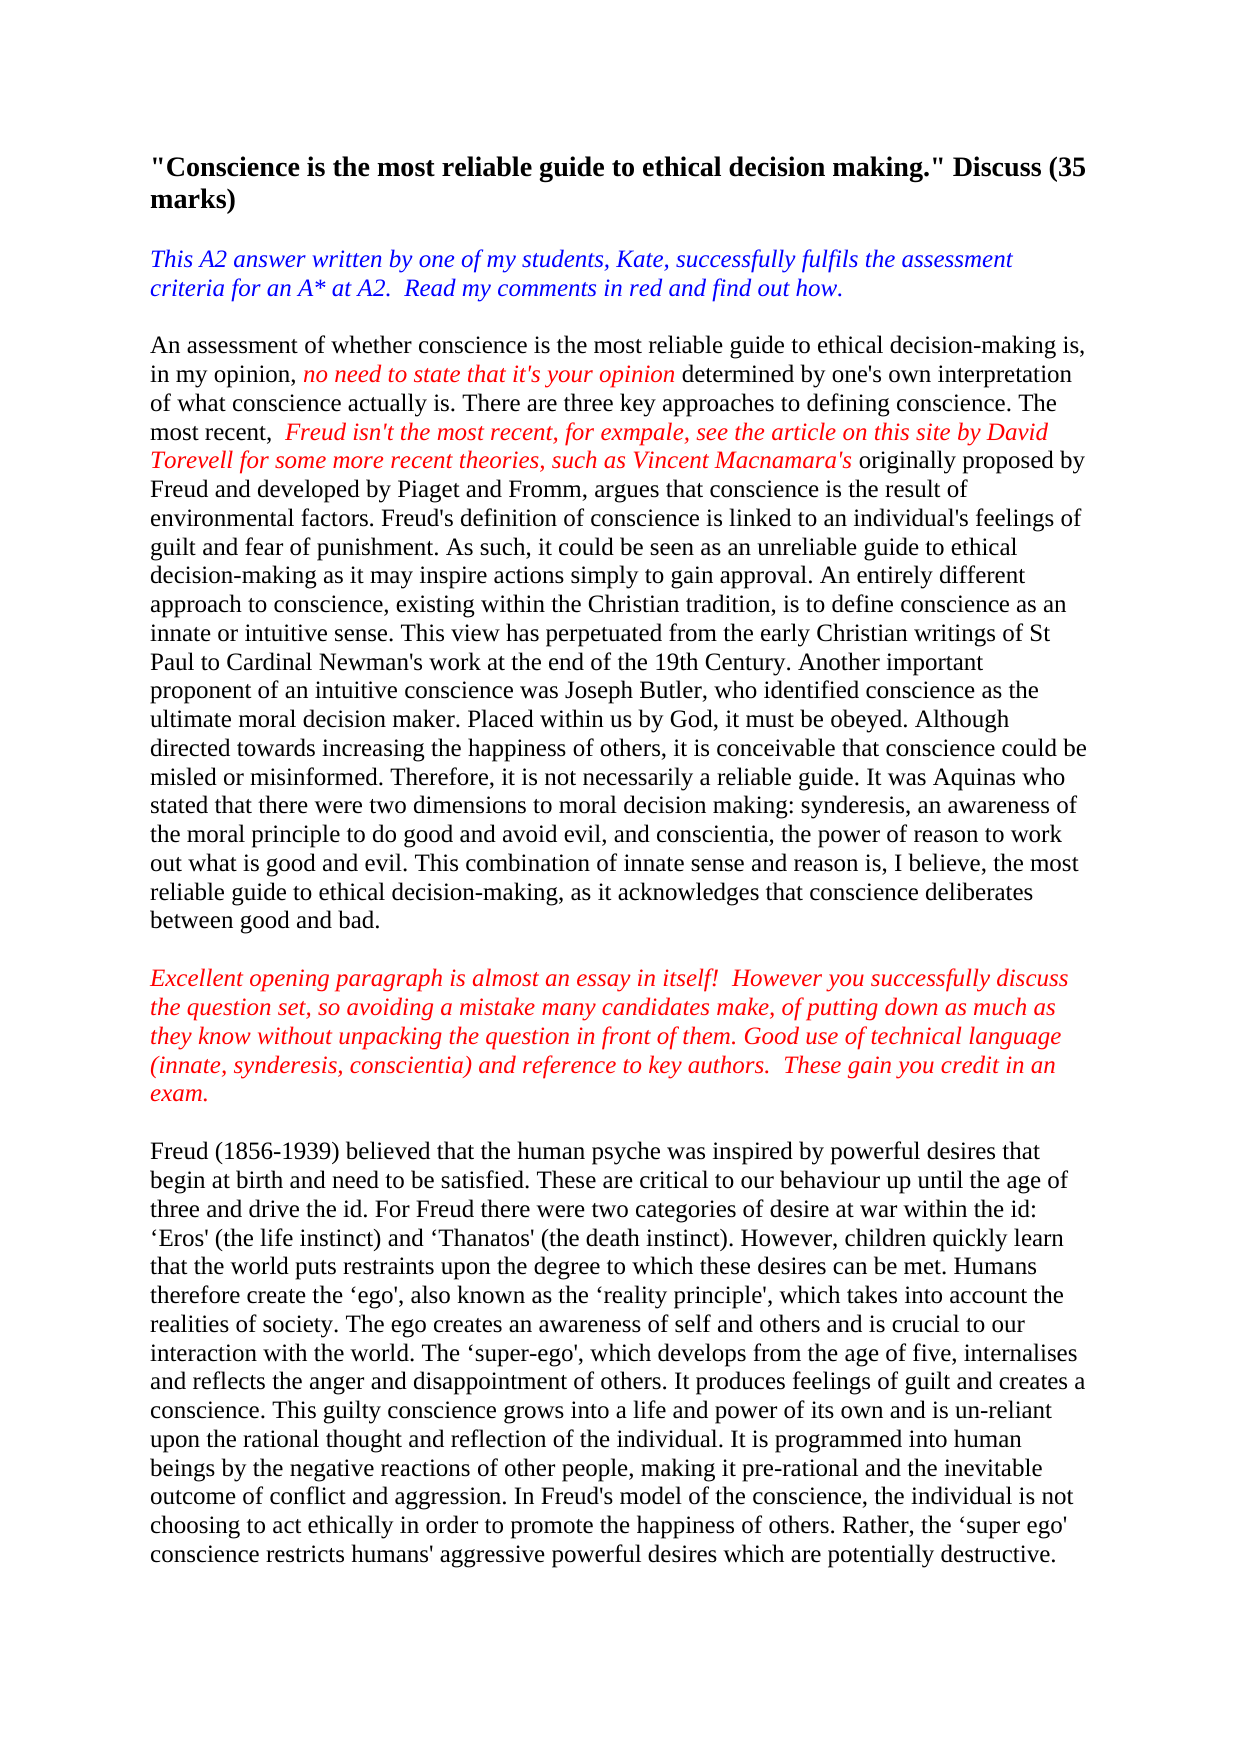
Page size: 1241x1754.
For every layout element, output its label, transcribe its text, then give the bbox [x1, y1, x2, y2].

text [150, 1136, 1090, 1568]
text An assessment of whether conscience is the most reliable guide to ethical decision-making is, in my opinion, no need to state that it's your opinion determined by one's own interpretation of what conscience actually is. There are three key approaches to defining conscience. The most recent, Freud isn't the most recent, for exmpale, see the article on this site by David Torevell for some more recent theories, such as Vincent Macnamara's originally proposed by Freud and developed by Piaget and Fromm, argues that conscience is the result of environmental factors. Freud's definition of conscience is linked to an individual's feelings of guilt and fear of punishment. As such, it could be seen as an unreliable guide to ethical decision-making as it may inspire actions simply to gain approval. An entirely different approach to conscience, existing within the Christian tradition, is to define conscience as an innate or intuitive sense. This view has perpetuated from the early Christian writings of St Paul to Cardinal Newman's work at the end of the 19th Century. Another important proponent of an intuitive conscience was Joseph Butler, who identified conscience as the ultimate moral decision maker. Placed within us by God, it must be obeyed. Although directed towards increasing the happiness of others, it is conceivable that conscience could be misled or misinformed. Therefore, it is not necessarily a reliable guide. It was Aquinas who stated that there were two dimensions to moral decision making: synderesis, an awareness of the moral principle to do good and avoid evil, and conscientia, the power of reason to work out what is good and evil. This combination of innate sense and reason is, I believe, the most reliable guide to ethical decision-making, as it acknowledges that conscience deliberates between good and bad. [150, 331, 1090, 934]
text "Conscience is the most reliable guide to ethical decision making." Discuss (35 marks) [150, 150, 1090, 215]
text Excellent opening paragraph is almost an essay in itself! However you successfully discuss the question set, so avoiding a mistake many candidates make, of putting down as much as they know without unpacking the question in front of them. Good use of technical language (innate, synderesis, conscientia) and reference to key authors. These gain you credit in an exam. [150, 963, 1090, 1107]
text This A2 answer written by one of my students, Kate, successfully fulfils the assessment criteria for an A* at A2. Read my comments in red and find out how. [150, 244, 1090, 301]
